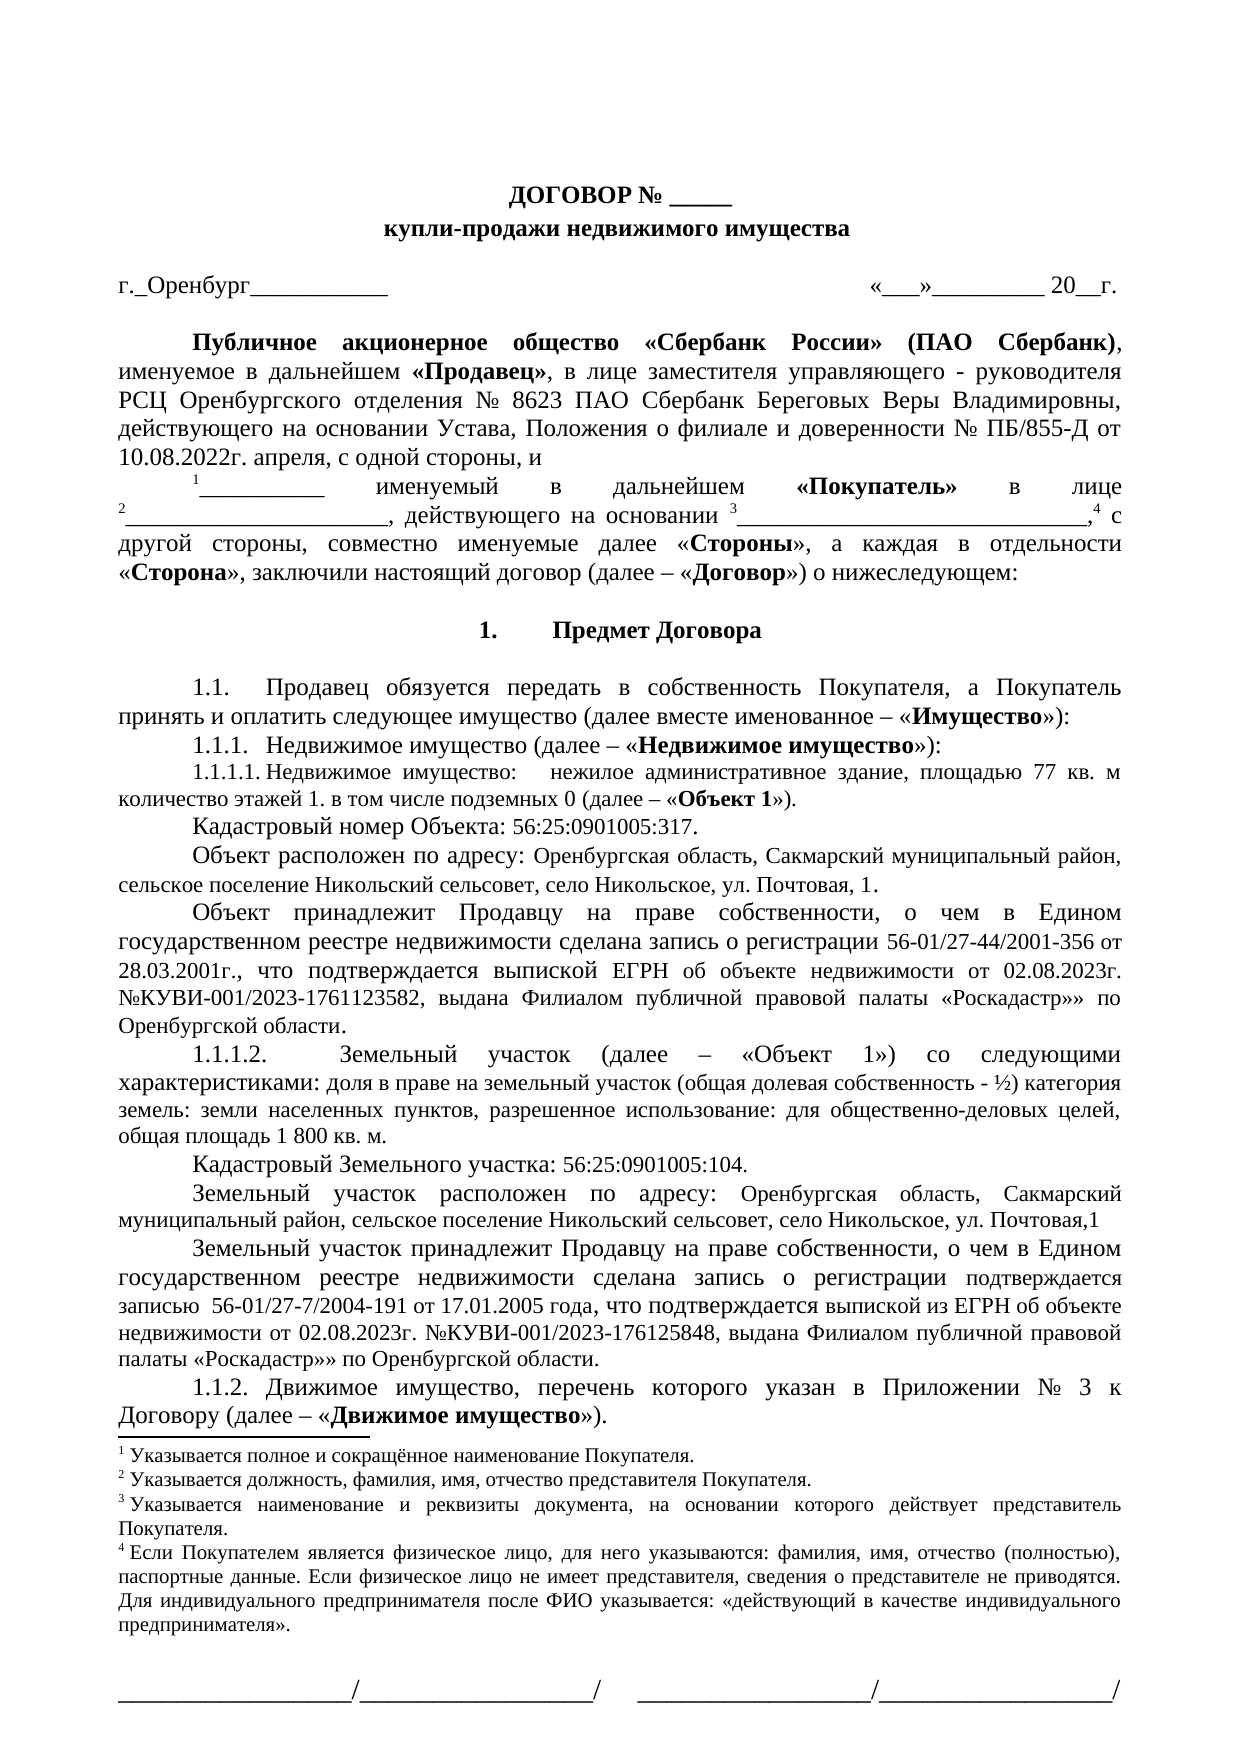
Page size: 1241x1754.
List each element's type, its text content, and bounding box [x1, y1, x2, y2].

text купли-продажи недвижимого имущества [118, 213, 1122, 270]
text Кадастровый номер Объекта: 56:25:0901005:317. [118, 811, 1122, 840]
list Движимое имущество, перечень которого указан в Приложении № 3 к Договору (далее – «Движимое имущество»). [118, 1372, 1122, 1429]
text г._Оренбург___________ «___»_________ 20__г. [118, 270, 1122, 298]
text Объект принадлежит Продавцу на праве собственности, о чем в Едином государственном реестре недвижимости сделана запись о регистрации 56-01/27-44/2001-356 от 28.03.2001г., что подтверждается выпиской ЕГРН об объекте недвижимости от 02.08.2023г. №КУВИ-001/2023-1761123582, выдана Филиалом публичной правовой палаты «Роскадастр»» по Оренбургской области. [118, 897, 1122, 1039]
text ДОГОВОР № _____ [118, 180, 1122, 209]
text __________ именуемый в дальнейшем «Покупатель» в лице _____________________, действующего на основании ____________________________, с другой стороны, совместно именуемые далее «Стороны», а каждая в отдельности «Сторона», заключили настоящий договор (далее – «Договор») о нижеследующем: [118, 471, 1122, 586]
list Предмет Договора [118, 615, 1122, 643]
text Кадастровый Земельного участка: 56:25:0901005:104. [118, 1149, 1122, 1178]
text Земельный участок принадлежит Продавцу на праве собственности, о чем в Едином государственном реестре недвижимости сделана запись о регистрации подтверждается записью 56-01/27-7/2004-191 от 17.01.2005 года, что подтверждается выпиской из ЕГРН об объекте недвижимости от 02.08.2023г. №КУВИ-001/2023-176125848, выдана Филиалом публичной правовой палаты «Роскадастр»» по Оренбургской области. [118, 1233, 1122, 1372]
text Объект расположен по адресу: Оренбургская область, Сакмарский муниципальный район, сельское поселение Никольский сельсовет, село Никольское, ул. Почтовая, 1. [118, 840, 1122, 897]
text Публичное акционерное общество «Сбербанк России» (ПАО Сбербанк), именуемое в дальнейшем «Продавец», в лице заместителя управляющего - руководителя РСЦ Оренбургского отделения № 8623 ПАО Сбербанк Береговых Веры Владимировны, действующего на основании Устава, Положения о филиале и доверенности № ПБ/855-Д от 10.08.2022г. апреля, с одной стороны, и [118, 327, 1122, 471]
text Земельный участок расположен по адресу: Оренбургская область, Сакмарский муниципальный район, сельское поселение Никольский сельсовет, село Никольское, ул. Почтовая,1 [118, 1178, 1122, 1233]
list Недвижимое имущество (далее – «Недвижимое имущество»): [118, 730, 1122, 758]
list Продавец обязуется передать в собственность Покупателя, а Покупатель принять и оплатить следующее имущество (далее вместе именованное – «Имущество»): [118, 672, 1122, 730]
list Земельный участок (далее – «Объект 1») со следующими характеристиками: доля в праве на земельный участок (общая долевая собственность - ½) категория земель: земли населенных пунктов, разрешенное использование: для общественно-деловых целей, общая площадь 1 800 кв. м. [118, 1039, 1122, 1149]
list Недвижимое имущество: нежилое административное здание, площадью 77 кв. м количество этажей 1. в том числе подземных 0 (далее – «Объект 1»). [118, 758, 1122, 811]
